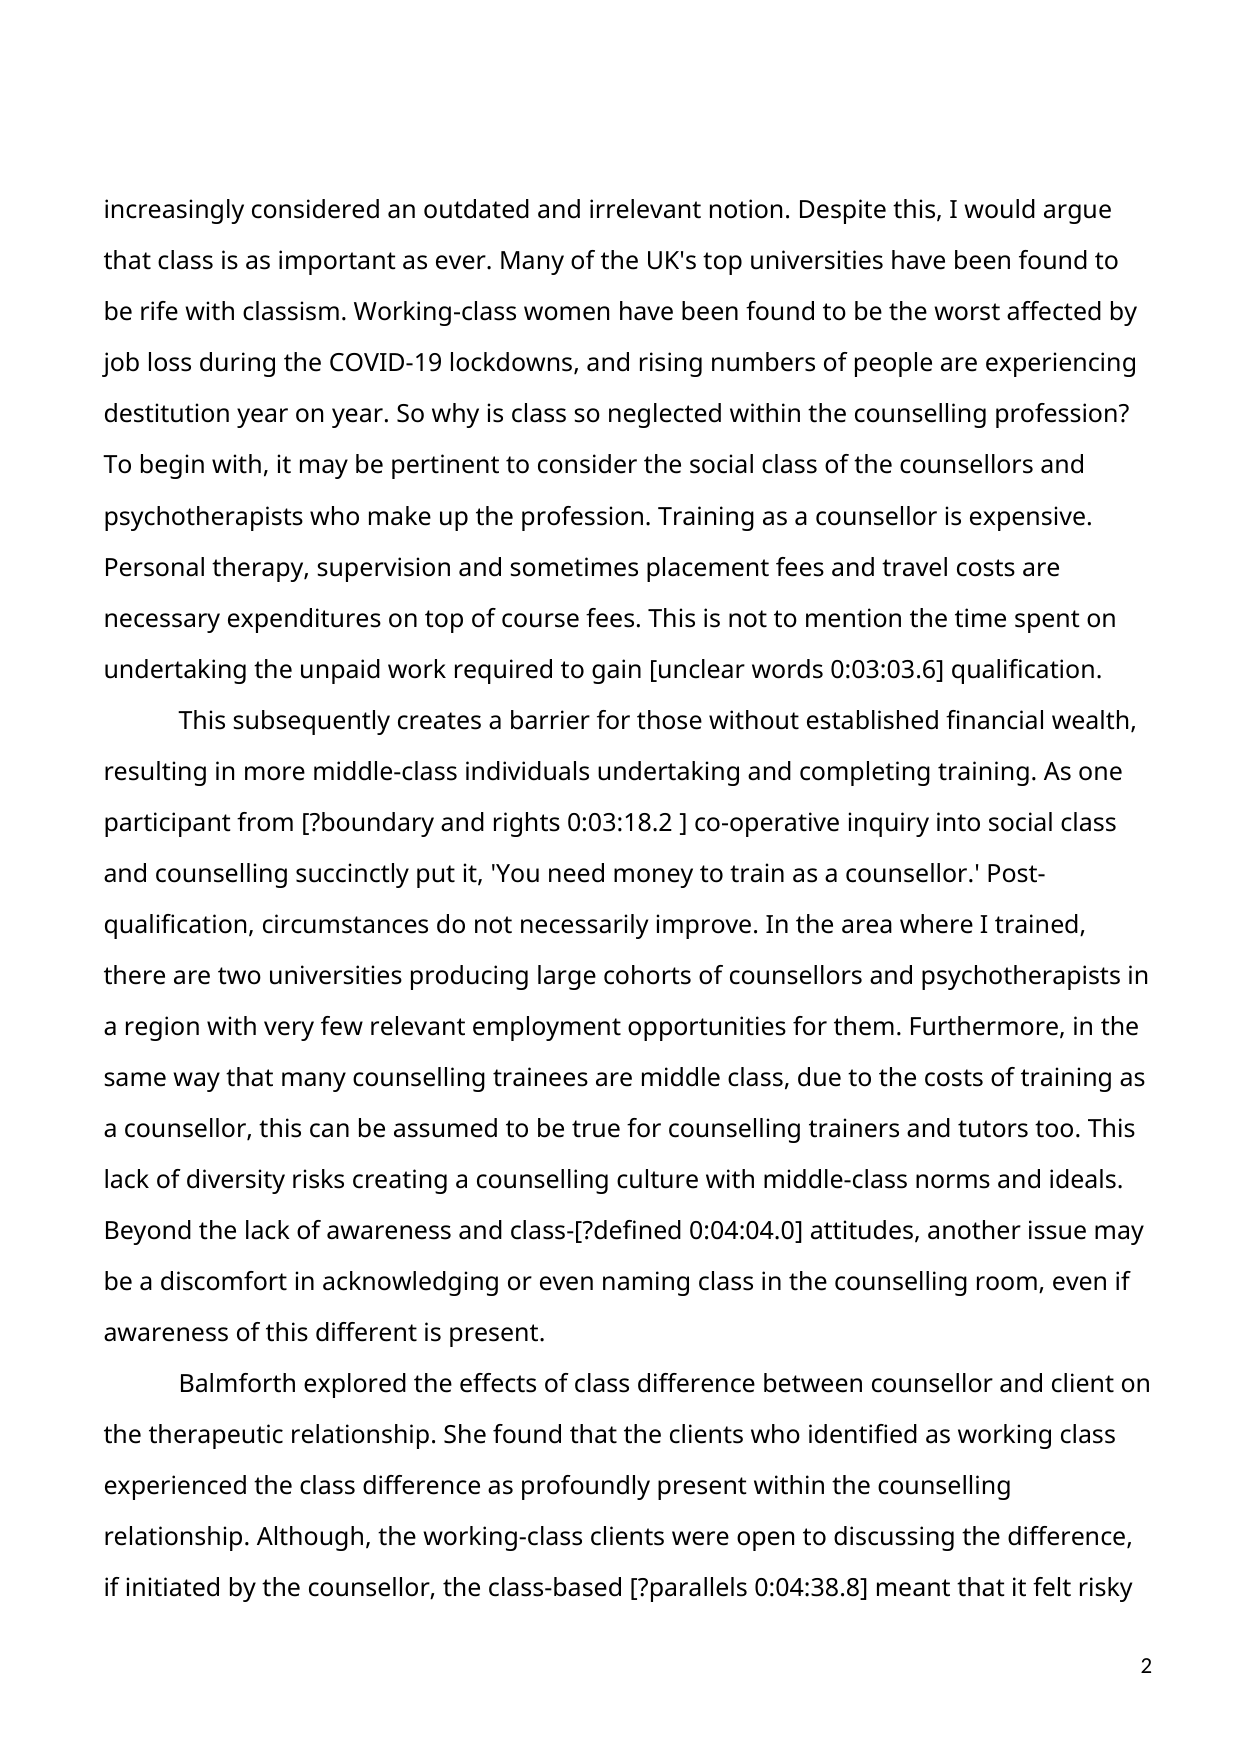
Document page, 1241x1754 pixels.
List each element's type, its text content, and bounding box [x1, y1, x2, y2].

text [103, 1366, 1152, 1604]
text This subsequently creates a barrier for those without established financial wealth, resulting in more middle-class individuals undertaking and completing training. As one participant from [?boundary and rights 0:03:18.2 ] co-operative inquiry into social class and counselling succinctly put it, 'You need money to train as a counsellor.' Post-qualification, circumstances do not necessarily improve. In the area where I trained, there are two universities producing large cohorts of counsellors and psychotherapists in a region with very few relevant employment opportunities for them. Furthermore, in the same way that many counselling trainees are middle class, due to the costs of training as a counsellor, this can be assumed to be true for counselling trainers and tutors too. This lack of diversity risks creating a counselling culture with middle-class norms and ideals. Beyond the lack of awareness and class-[?defined 0:04:04.0] attitudes, another issue may be a discomfort in acknowledging or even naming class in the counselling room, even if awareness of this different is present. [103, 702, 1152, 1349]
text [103, 192, 1152, 685]
